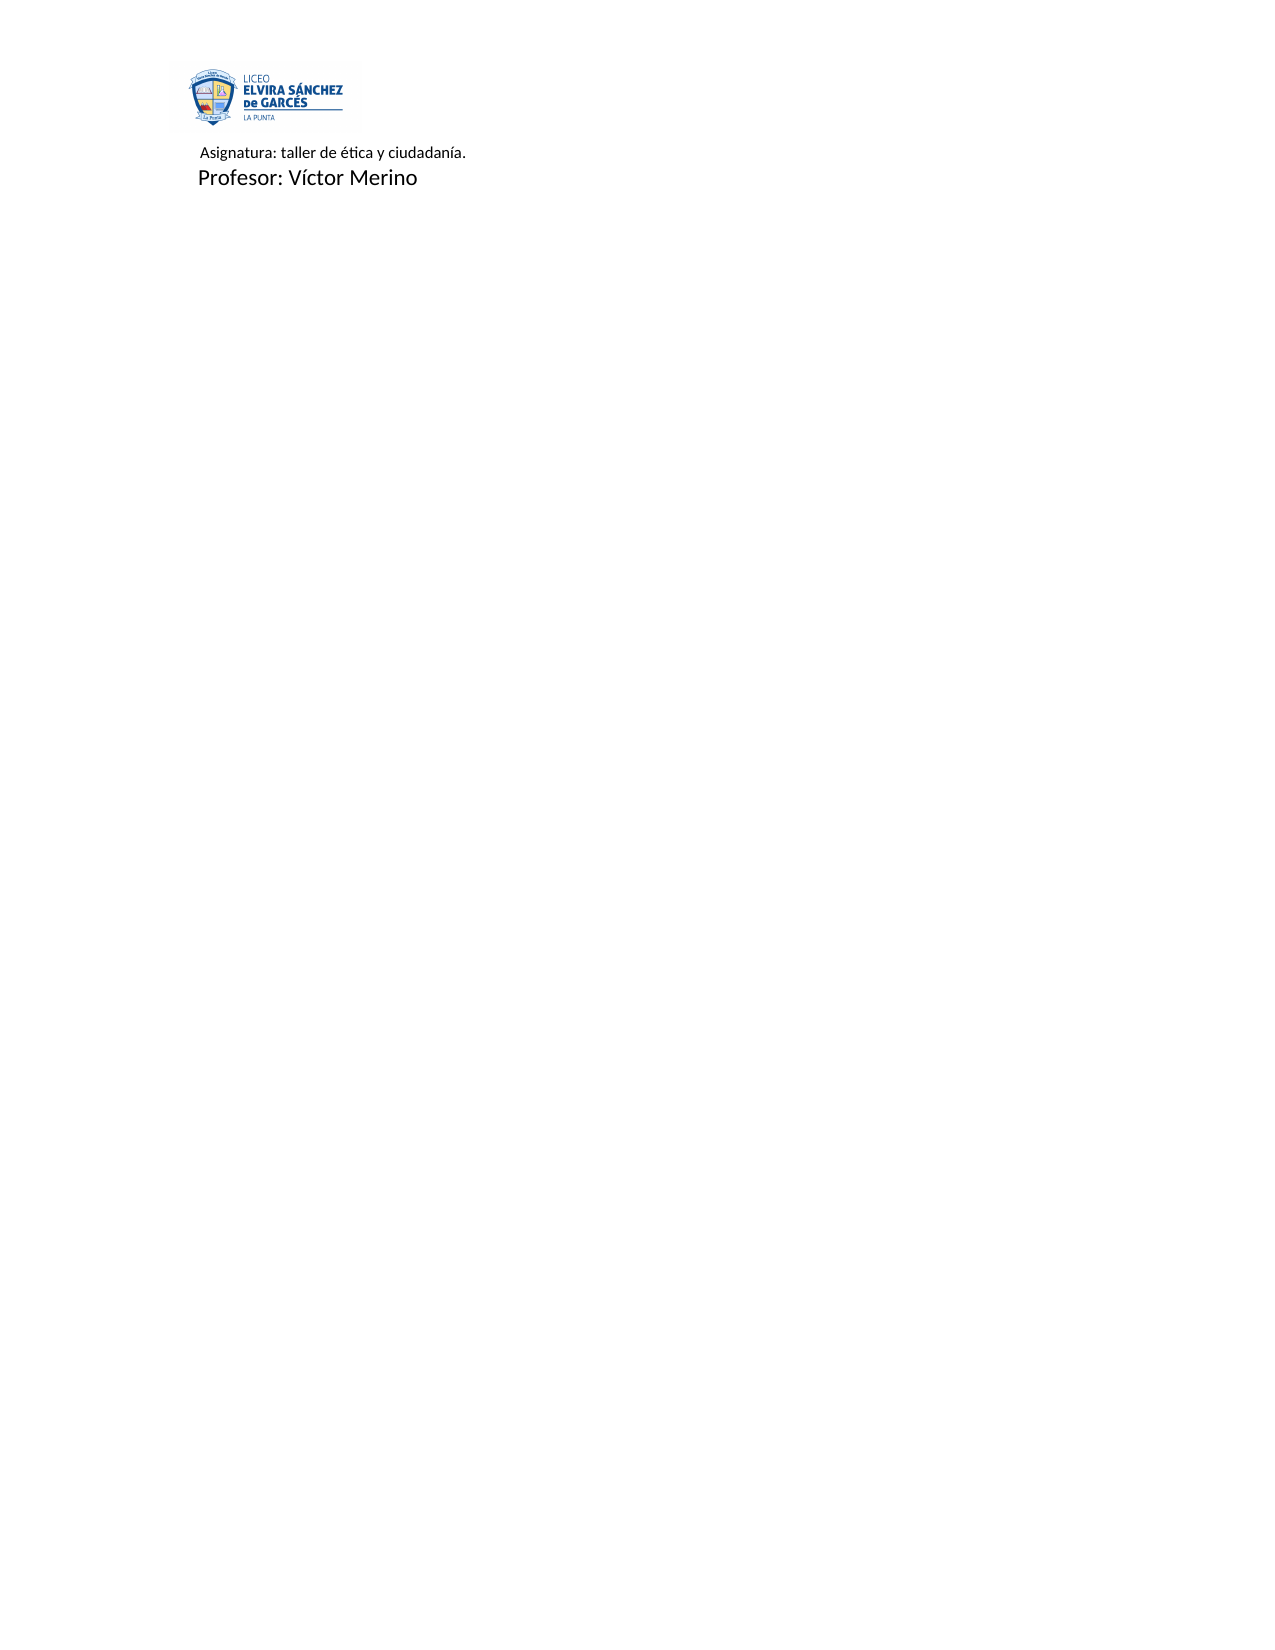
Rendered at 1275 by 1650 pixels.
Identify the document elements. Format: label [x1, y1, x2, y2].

picture [168, 61, 363, 133]
